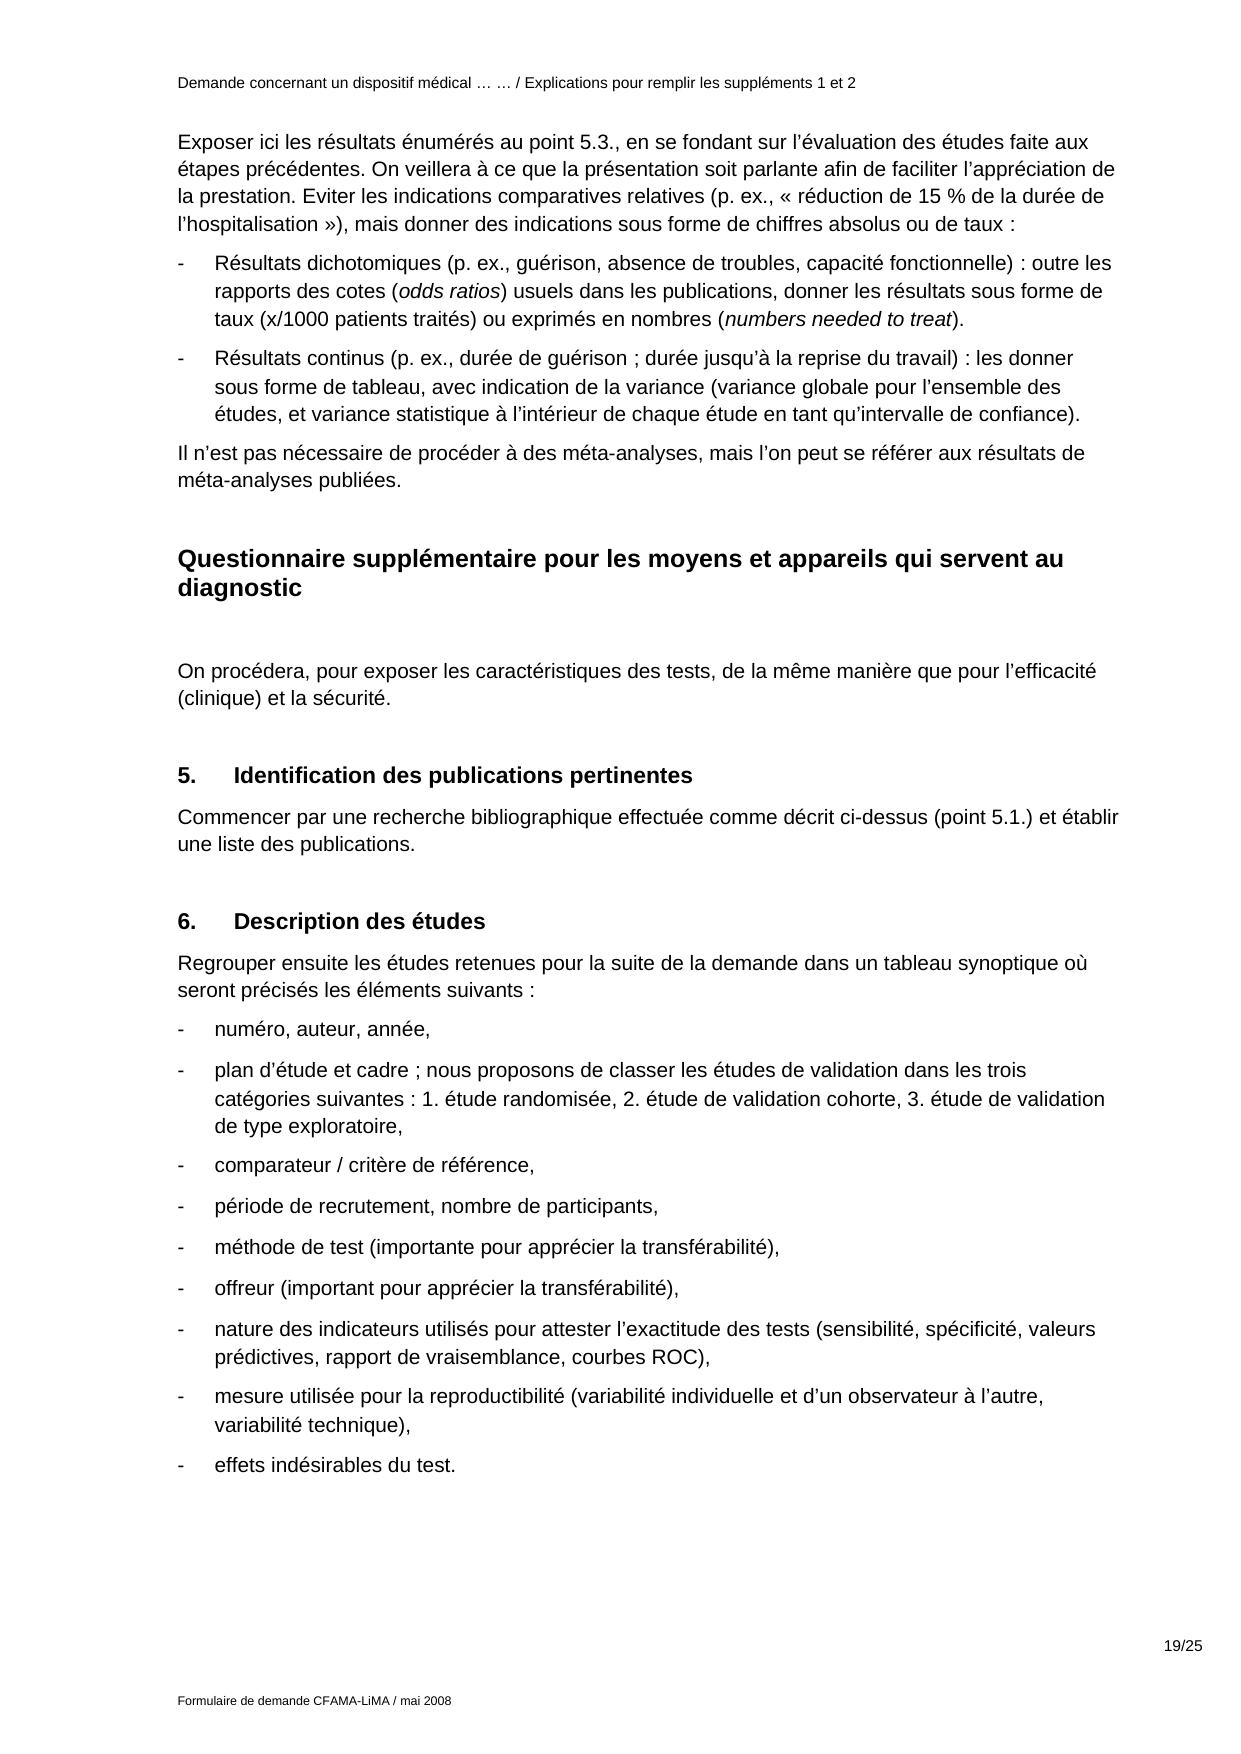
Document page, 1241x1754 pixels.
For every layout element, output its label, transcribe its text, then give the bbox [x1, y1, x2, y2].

list effets indésirables du test. [177, 1450, 1122, 1478]
list méthode de test (importante pour apprécier la transférabilité), [177, 1232, 1122, 1260]
text On procédera, pour exposer les caractéristiques des tests, de la même manière que pour l’efficacité (clinique) et la sécurité. [177, 656, 1122, 710]
text 5. Identification des publications pertinentes [177, 762, 1122, 789]
list période de recrutement, nombre de participants, [177, 1191, 1122, 1219]
list plan d’étude et cadre ; nous proposons de classer les études de validation dans les trois catégories suivantes : 1. étude randomisée, 2. étude de validation cohorte, 3. étude de validation de type exploratoire, [177, 1055, 1122, 1137]
list offreur (important pour apprécier la transférabilité), [177, 1273, 1122, 1301]
text 6. Description des études [177, 908, 1122, 935]
list numéro, auteur, année, [177, 1014, 1122, 1042]
list mesure utilisée pour la reproductibilité (variabilité individuelle et d’un observateur à l’autre, variabilité technique), [177, 1382, 1122, 1437]
list Résultats dichotomiques (p. ex., guérison, absence de troubles, capacité fonctionnelle) : outre les rapports des cotes (odds ratios) usuels dans les publications, donner les résultats sous forme de taux (x/1000 patients traités) ou exprimés en nombres (numbers needed to treat). [177, 248, 1122, 330]
text Exposer ici les résultats énumérés au point 5.3., en se fondant sur l’évaluation des études faite aux étapes précédentes. On veillera à ce que la présentation soit parlante afin de faciliter l’appréciation de la prestation. Eviter les indications comparatives relatives (p. ex., « réduction de 15 % de la durée de l’hospitalisation »), mais donner des indications sous forme de chiffres absolus ou de taux : [177, 127, 1122, 235]
list Résultats continus (p. ex., durée de guérison ; durée jusqu’à la reprise du travail) : les donner sous forme de tableau, avec indication de la variance (variance globale pour l’ensemble des études, et variance statistique à l’intérieur de chaque étude en tant qu’intervalle de confiance). [177, 343, 1122, 426]
text Questionnaire supplémentaire pour les moyens et appareils qui servent au diagnostic [177, 544, 1122, 602]
list comparateur / critère de référence, [177, 1150, 1122, 1178]
list nature des indicateurs utilisés pour attester l’exactitude des tests (sensibilité, spécificité, valeurs prédictives, rapport de vraisemblance, courbes ROC), [177, 1314, 1122, 1369]
text Il n’est pas nécessaire de procéder à des méta-analyses, mais l’on peut se référer aux résultats de méta-analyses publiées. [177, 438, 1122, 492]
text Commencer par une recherche bibliographique effectuée comme décrit ci-dessus (point 5.1.) et établir une liste des publications. [177, 801, 1122, 856]
text Regrouper ensuite les études retenues pour la suite de la demande dans un tableau synoptique où seront précisés les éléments suivants : [177, 947, 1122, 1001]
